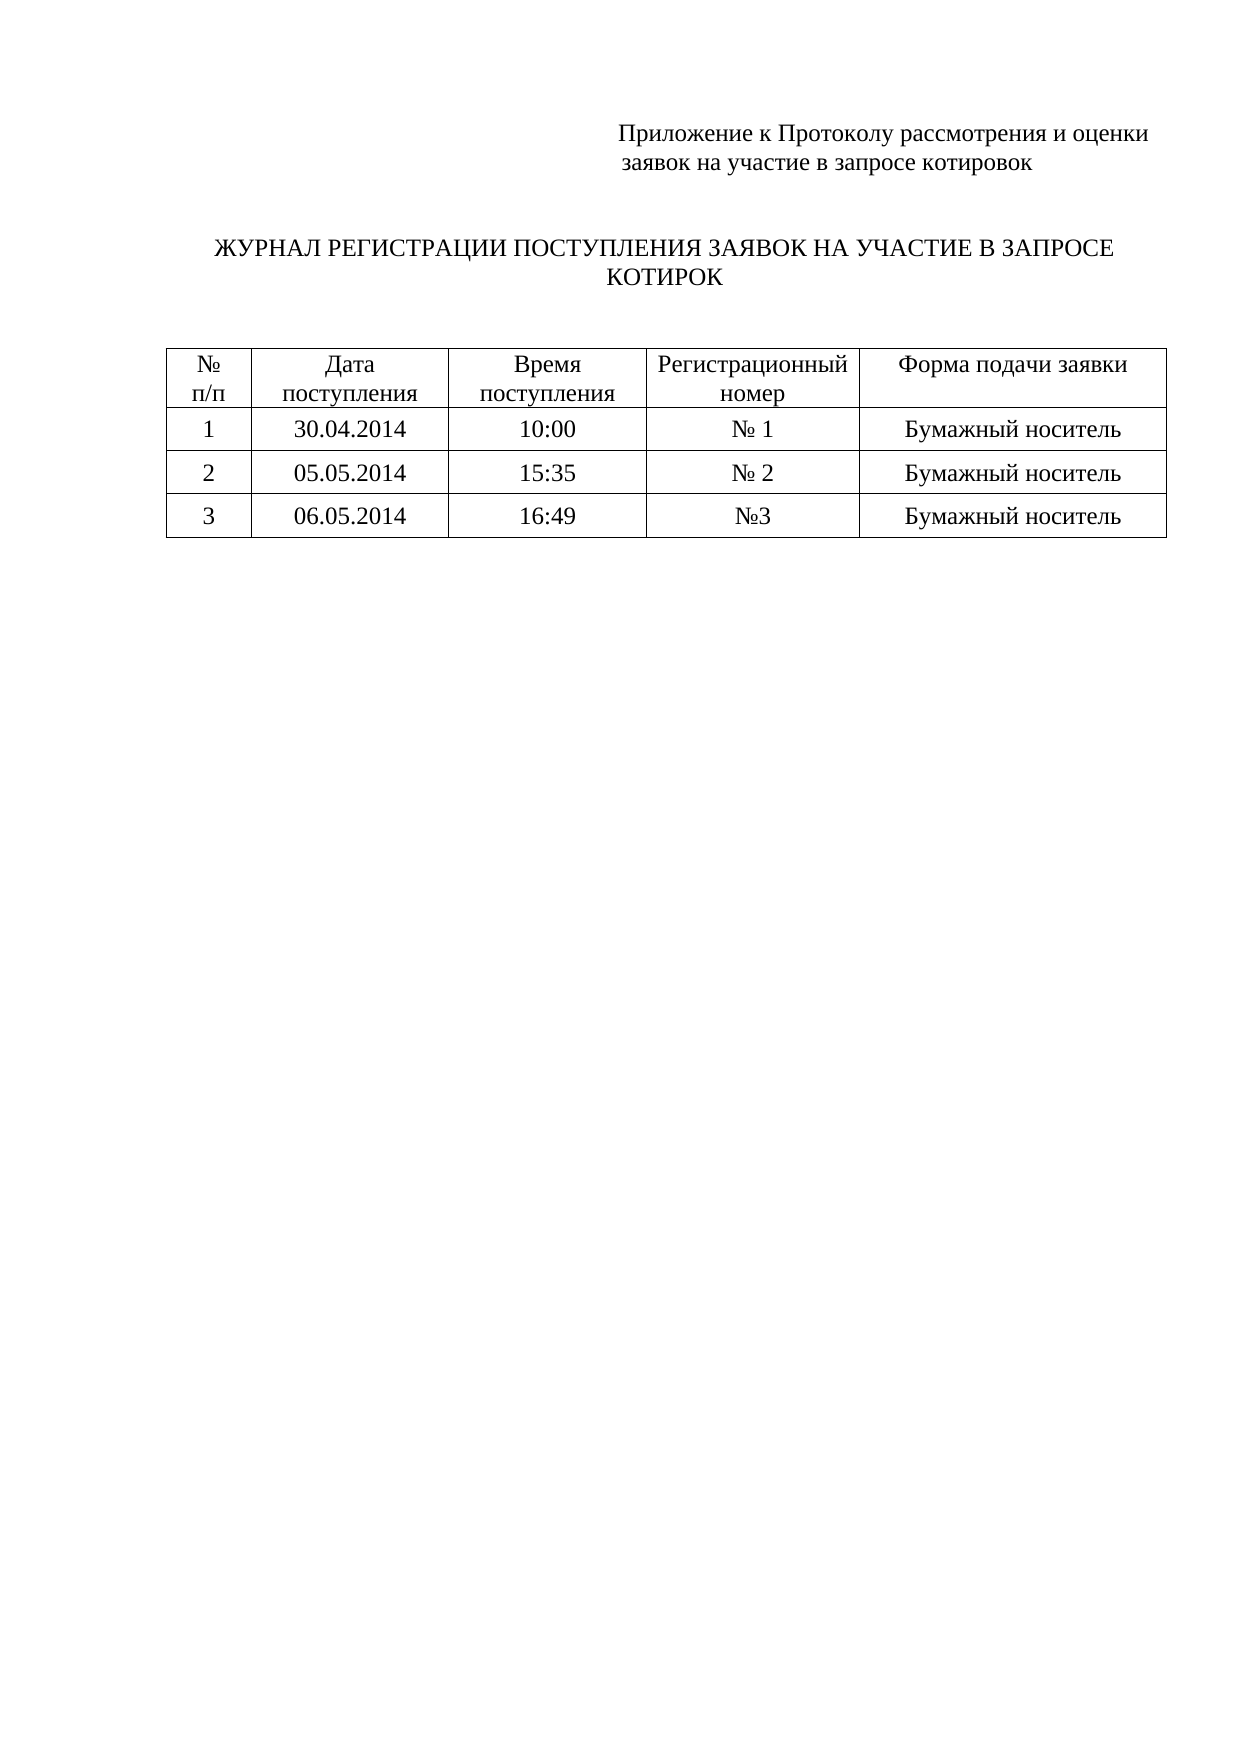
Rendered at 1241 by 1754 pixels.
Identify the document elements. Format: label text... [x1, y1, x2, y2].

table_cell 05.05.2014 [252, 451, 448, 493]
table_cell № 1 [647, 408, 859, 450]
table_cell 16:49 [449, 494, 646, 537]
text Приложение к Протоколу рассмотрения и оценки [177, 118, 1152, 147]
table_cell №3 [647, 494, 859, 537]
table_cell № 2 [647, 451, 859, 493]
table_header Форма подачи заявки [860, 349, 1166, 407]
table_header Время поступления [449, 349, 646, 407]
table_header № п/п [167, 349, 251, 407]
table_cell 2 [167, 451, 251, 493]
table_header Дата поступления [252, 349, 448, 407]
table_header Регистрационный номер [647, 349, 859, 407]
table_cell 1 [167, 408, 251, 450]
table_cell Бумажный носитель [860, 408, 1166, 450]
table_cell 30.04.2014 [252, 408, 448, 450]
table_cell 15:35 [449, 451, 646, 493]
table_cell 06.05.2014 [252, 494, 448, 537]
table_cell Бумажный носитель [860, 494, 1166, 537]
table_cell 3 [167, 494, 251, 537]
table_cell 10:00 [449, 408, 646, 450]
text ЖУРНАЛ РЕГИСТРАЦИИ ПОСТУПЛЕНИЯ ЗАЯВОК НА УЧАСТИЕ В ЗАПРОСЕ КОТИРОК [177, 233, 1152, 291]
text заявок на участие в запросе котировок [177, 147, 1152, 176]
table_cell Бумажный носитель [860, 451, 1166, 493]
